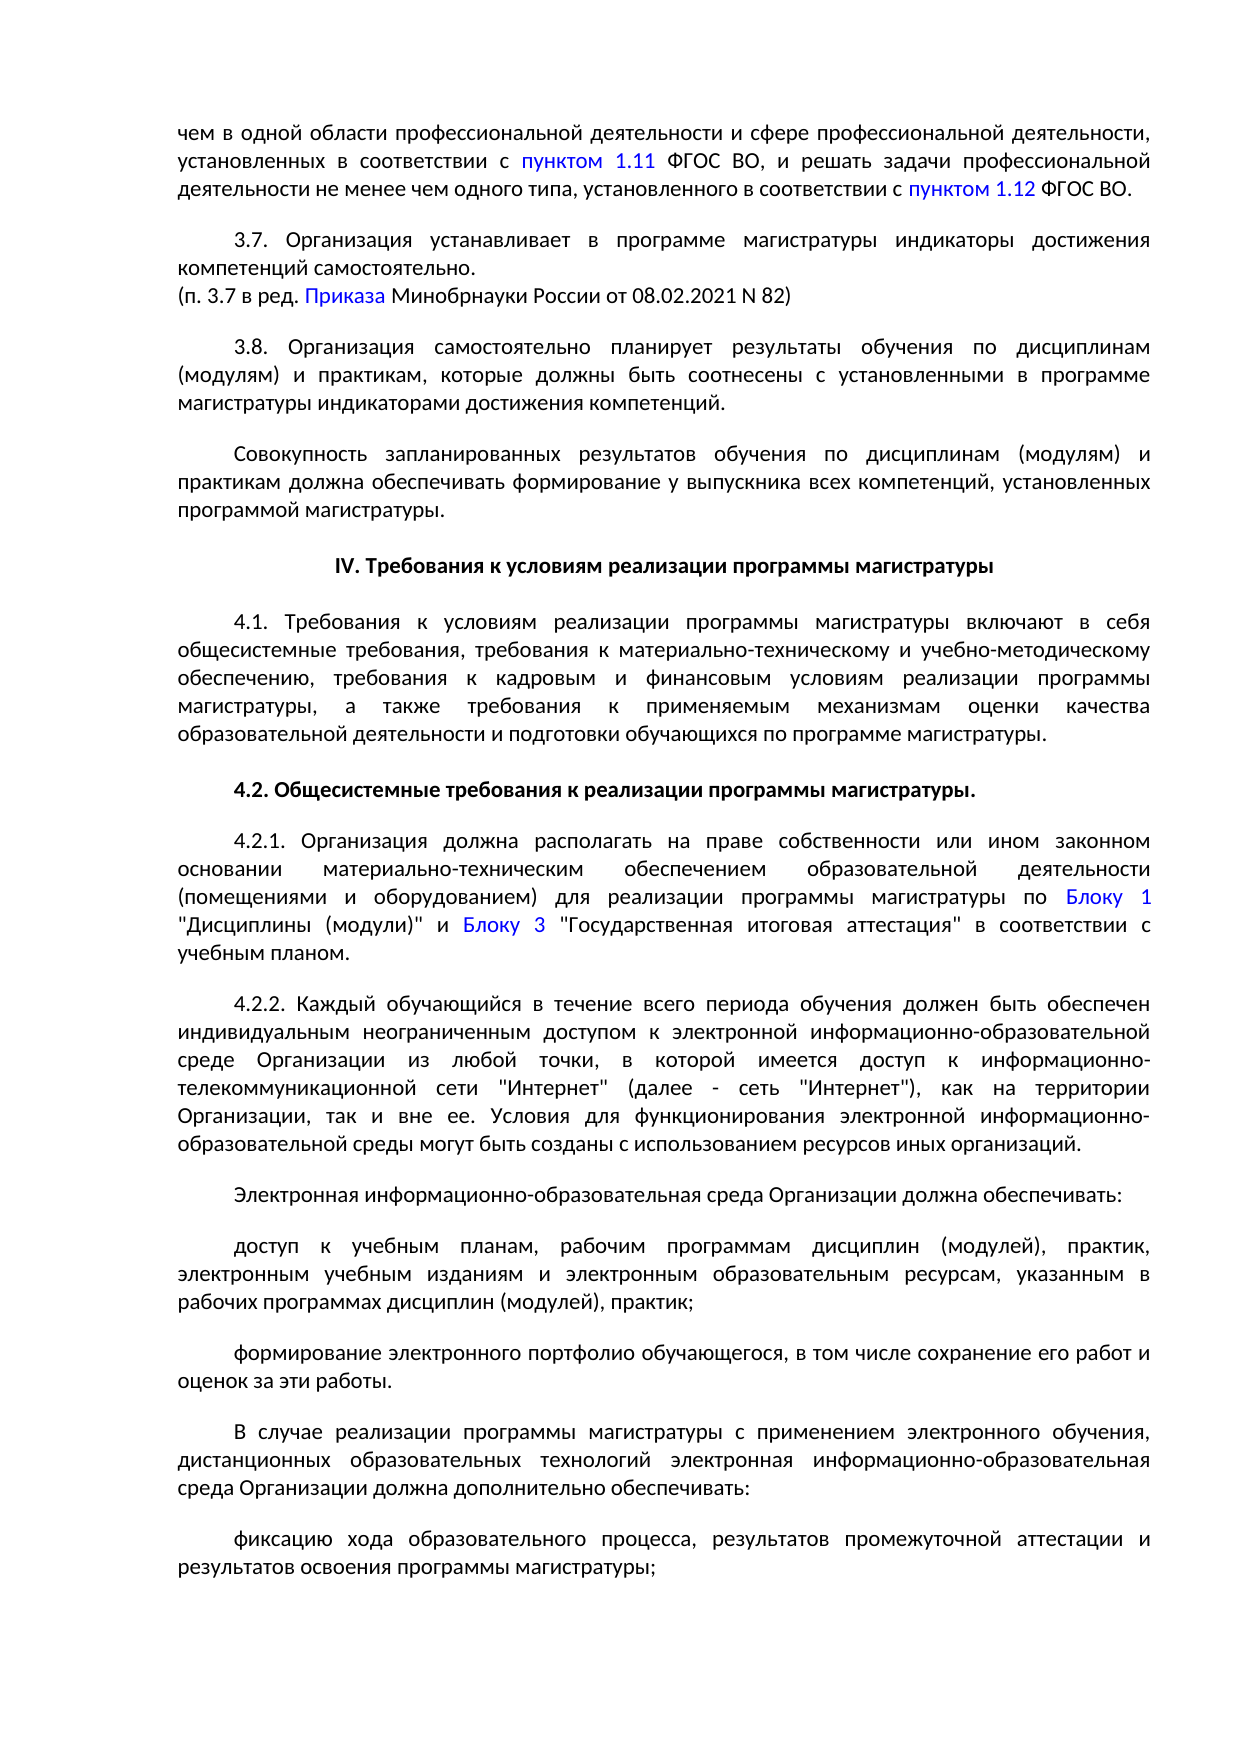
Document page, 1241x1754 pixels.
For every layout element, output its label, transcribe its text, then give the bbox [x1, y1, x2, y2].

title IV. Требования к условиям реализации программы магистратуры [177, 551, 1152, 579]
title 4.2. Общесистемные требования к реализации программы магистратуры. [177, 775, 1152, 803]
text 3.8. Организация самостоятельно планирует результаты обучения по дисциплинам (модулям) и практикам, которые должны быть соотнесены с установленными в программе магистратуры индикаторами достижения компетенций. [177, 332, 1152, 416]
text (п. 3.7 в ред. Приказа Минобрнауки России от 08.02.2021 N 82) [177, 281, 1152, 309]
text 4.1. Требования к условиям реализации программы магистратуры включают в себя общесистемные требования, требования к материально-техническому и учебно-методическому обеспечению, требования к кадровым и финансовым условиям реализации программы магистратуры, а также требования к применяемым механизмам оценки качества образовательной деятельности и подготовки обучающихся по программе магистратуры. [177, 607, 1152, 747]
text В случае реализации программы магистратуры с применением электронного обучения, дистанционных образовательных технологий электронная информационно-образовательная среда Организации должна дополнительно обеспечивать: [177, 1417, 1152, 1501]
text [177, 118, 1152, 202]
text 3.7. Организация устанавливает в программе магистратуры индикаторы достижения компетенций самостоятельно. [177, 225, 1152, 281]
text 4.2.1. Организация должна располагать на праве собственности или ином законном основании материально-техническим обеспечением образовательной деятельности (помещениями и оборудованием) для реализации программы магистратуры по Блоку 1 "Дисциплины (модули)" и Блоку 3 "Государственная итоговая аттестация" в соответствии с учебным планом. [177, 826, 1152, 966]
text доступ к учебным планам, рабочим программам дисциплин (модулей), практик, электронным учебным изданиям и электронным образовательным ресурсам, указанным в рабочих программах дисциплин (модулей), практик; [177, 1231, 1152, 1315]
text формирование электронного портфолио обучающегося, в том числе сохранение его работ и оценок за эти работы. [177, 1338, 1152, 1394]
text 4.2.2. Каждый обучающийся в течение всего периода обучения должен быть обеспечен индивидуальным неограниченным доступом к электронной информационно-образовательной среде Организации из любой точки, в которой имеется доступ к информационно-телекоммуникационной сети "Интернет" (далее - сеть "Интернет"), как на территории Организации, так и вне ее. Условия для функционирования электронной информационно-образовательной среды могут быть созданы с использованием ресурсов иных организаций. [177, 989, 1152, 1157]
text фиксацию хода образовательного процесса, результатов промежуточной аттестации и результатов освоения программы магистратуры; [177, 1524, 1152, 1580]
text Электронная информационно-образовательная среда Организации должна обеспечивать: [177, 1180, 1152, 1208]
text Совокупность запланированных результатов обучения по дисциплинам (модулям) и практикам должна обеспечивать формирование у выпускника всех компетенций, установленных программой магистратуры. [177, 439, 1152, 523]
